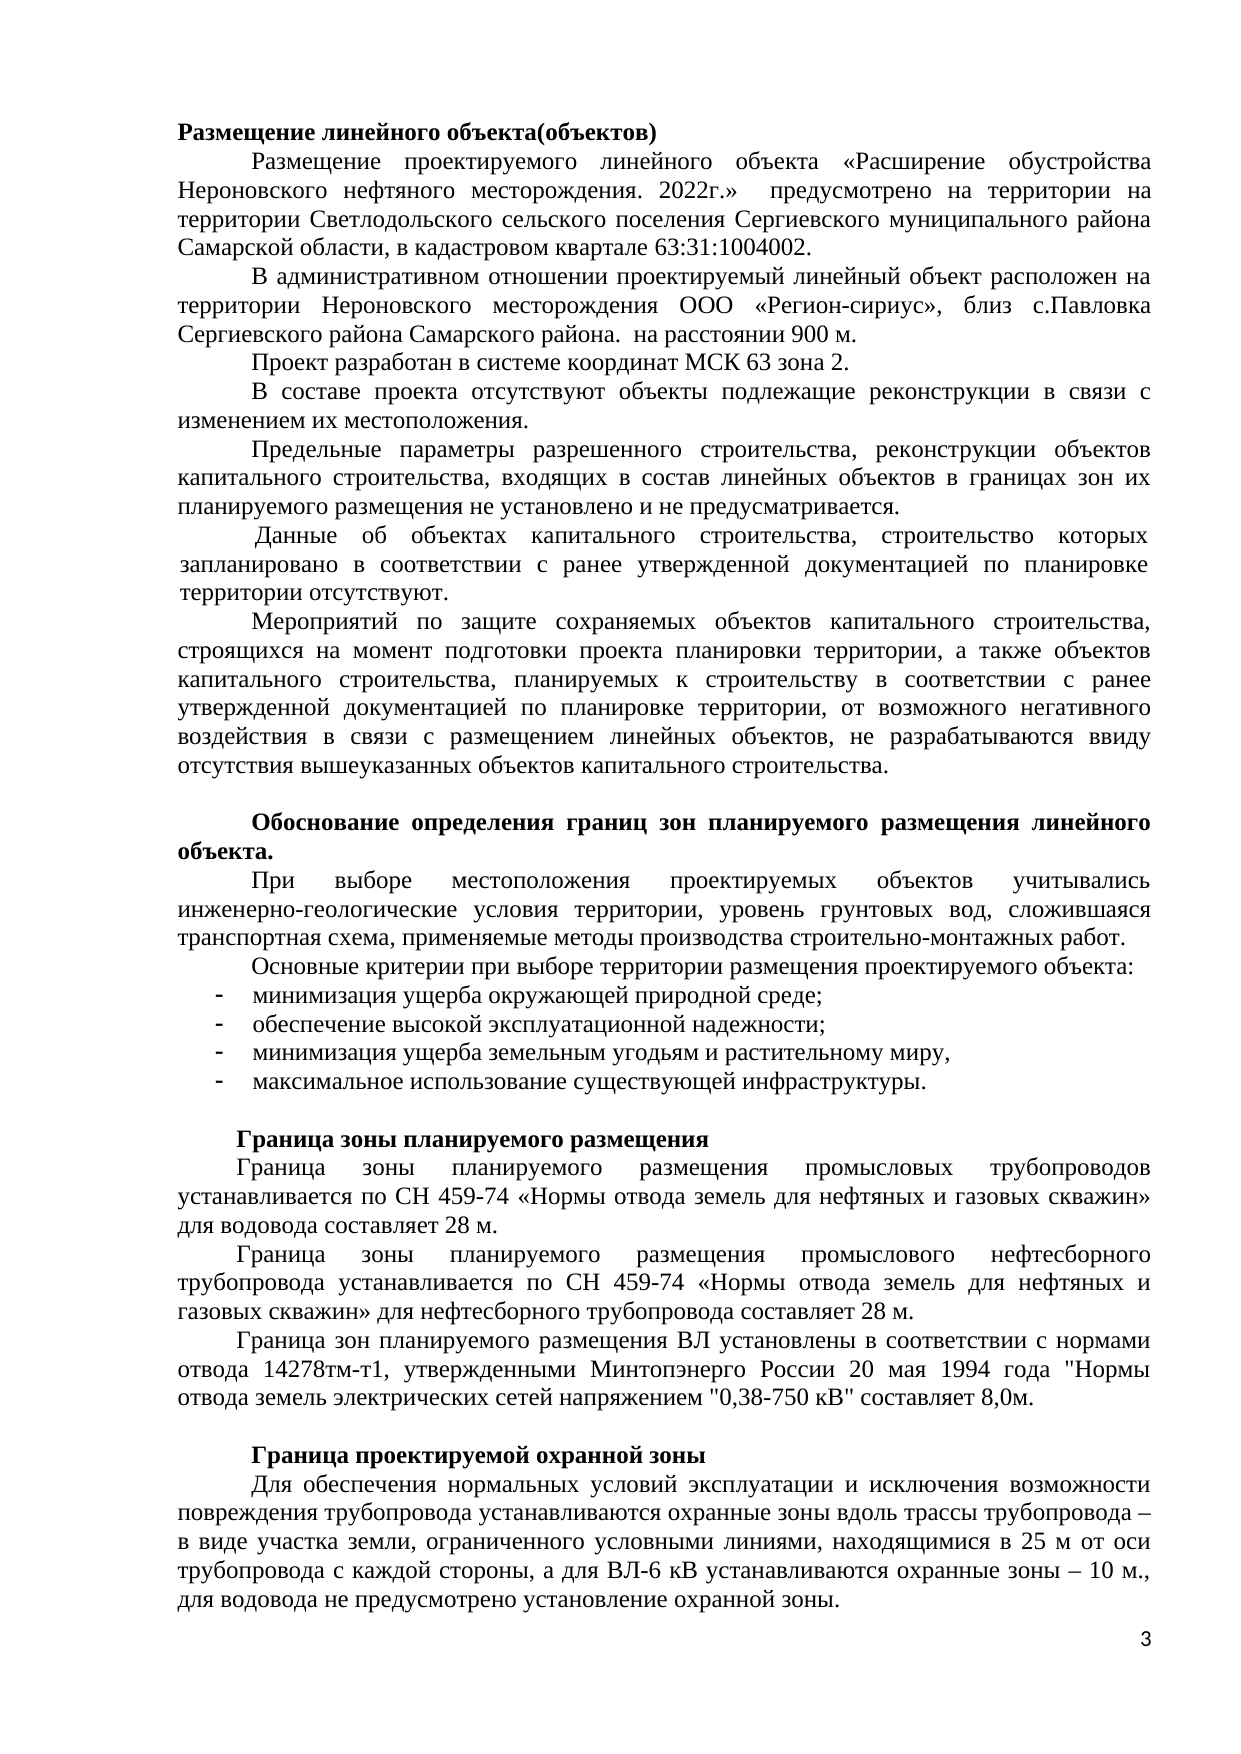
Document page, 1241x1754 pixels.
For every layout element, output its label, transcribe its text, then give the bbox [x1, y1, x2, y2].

text Предельные параметры разрешенного строительства, реконструкции объектов капитального строительства, входящих в состав линейных объектов в границах зон их планируемого размещения не установлено и не предусматривается. [177, 434, 1152, 520]
text Основные критерии при выборе территории размещения проектируемого объекта: [177, 951, 1152, 980]
text При выборе местоположения проектируемых объектов учитывались инженерно-геологические условия территории, уровень грунтовых вод, сложившаяся транспортная схема, применяемые методы производства строительно-монтажных работ. [177, 865, 1152, 951]
text Для обеспечения нормальных условий эксплуатации и исключения возможности повреждения трубопровода устанавливаются охранные зоны вдоль трассы трубопровода – в виде участка земли, ограниченного условными линиями, находящимися в 25 м от оси трубопровода с каждой стороны, а для ВЛ-6 кВ устанавливаются охранные зоны – 10 м., для водовода не предусмотрено установление охранной зоны. [177, 1469, 1152, 1612]
text В административном отношении проектируемый линейный объект расположен на территории Нероновского месторождения ООО «Регион-сириус», близ с.Павловка Сергиевского района Самарского района. на расстоянии 900 м. [177, 261, 1152, 347]
text Проект разработан в системе координат МСК 63 зона 2. [177, 347, 1149, 376]
text Граница зоны планируемого размещения [177, 1124, 1152, 1152]
text Граница проектируемой охранной зоны [177, 1440, 1152, 1469]
text Данные об объектах капитального строительства, строительство которых запланировано в соответствии с ранее утвержденной документацией по планировке территории отсутствуют. [179, 520, 1149, 606]
text Граница зоны планируемого размещения промыслового нефтесборного трубопровода устанавливается по СН 459-74 «Нормы отвода земель для нефтяных и газовых скважин» для нефтесборного трубопровода составляет 28 м. [177, 1239, 1152, 1325]
text Граница зон планируемого размещения ВЛ установлены в соответствии с нормами отвода 14278тм-т1, утвержденными Минтопэнерго России 20 мая 1994 года "Нормы отвода земель электрических сетей напряжением "0,38-750 кВ" составляет 8,0м. [177, 1325, 1152, 1411]
list минимизация ущерба окружающей природной среде; [215, 980, 1152, 1009]
list минимизация ущерба земельным угодьям и растительному миру, [215, 1037, 1152, 1066]
list обеспечение высокой эксплуатационной надежности; [215, 1009, 1152, 1037]
text Граница зоны планируемого размещения промысловых трубопроводов устанавливается по СН 459-74 «Нормы отвода земель для нефтяных и газовых скважин» для водовода составляет 28 м. [177, 1152, 1152, 1239]
list максимальное использование существующей инфраструктуры. [215, 1066, 1152, 1095]
text Обоснование определения границ зон планируемого размещения линейного объекта. [177, 807, 1152, 865]
text В составе проекта отсутствуют объекты подлежащие реконструкции в связи с изменением их местоположения. [177, 376, 1152, 434]
text Размещение проектируемого линейного объекта «Расширение обустройства Нероновского нефтяного месторождения. 2022г.» предусмотрено на территории на территории Светлодольского сельского поселения Сергиевского муниципального района Самарской области, в кадастровом квартале 63:31:1004002. [177, 146, 1152, 261]
text Размещение линейного объекта(объектов) [177, 117, 1152, 146]
text Мероприятий по защите сохраняемых объектов капитального строительства, строящихся на момент подготовки проекта планировки территории, а также объектов капитального строительства, планируемых к строительству в соответствии с ранее утвержденной документацией по планировке территории, от возможного негативного воздействия в связи с размещением линейных объектов, не разрабатываются ввиду отсутствия вышеуказанных объектов капитального строительства. [177, 606, 1152, 779]
